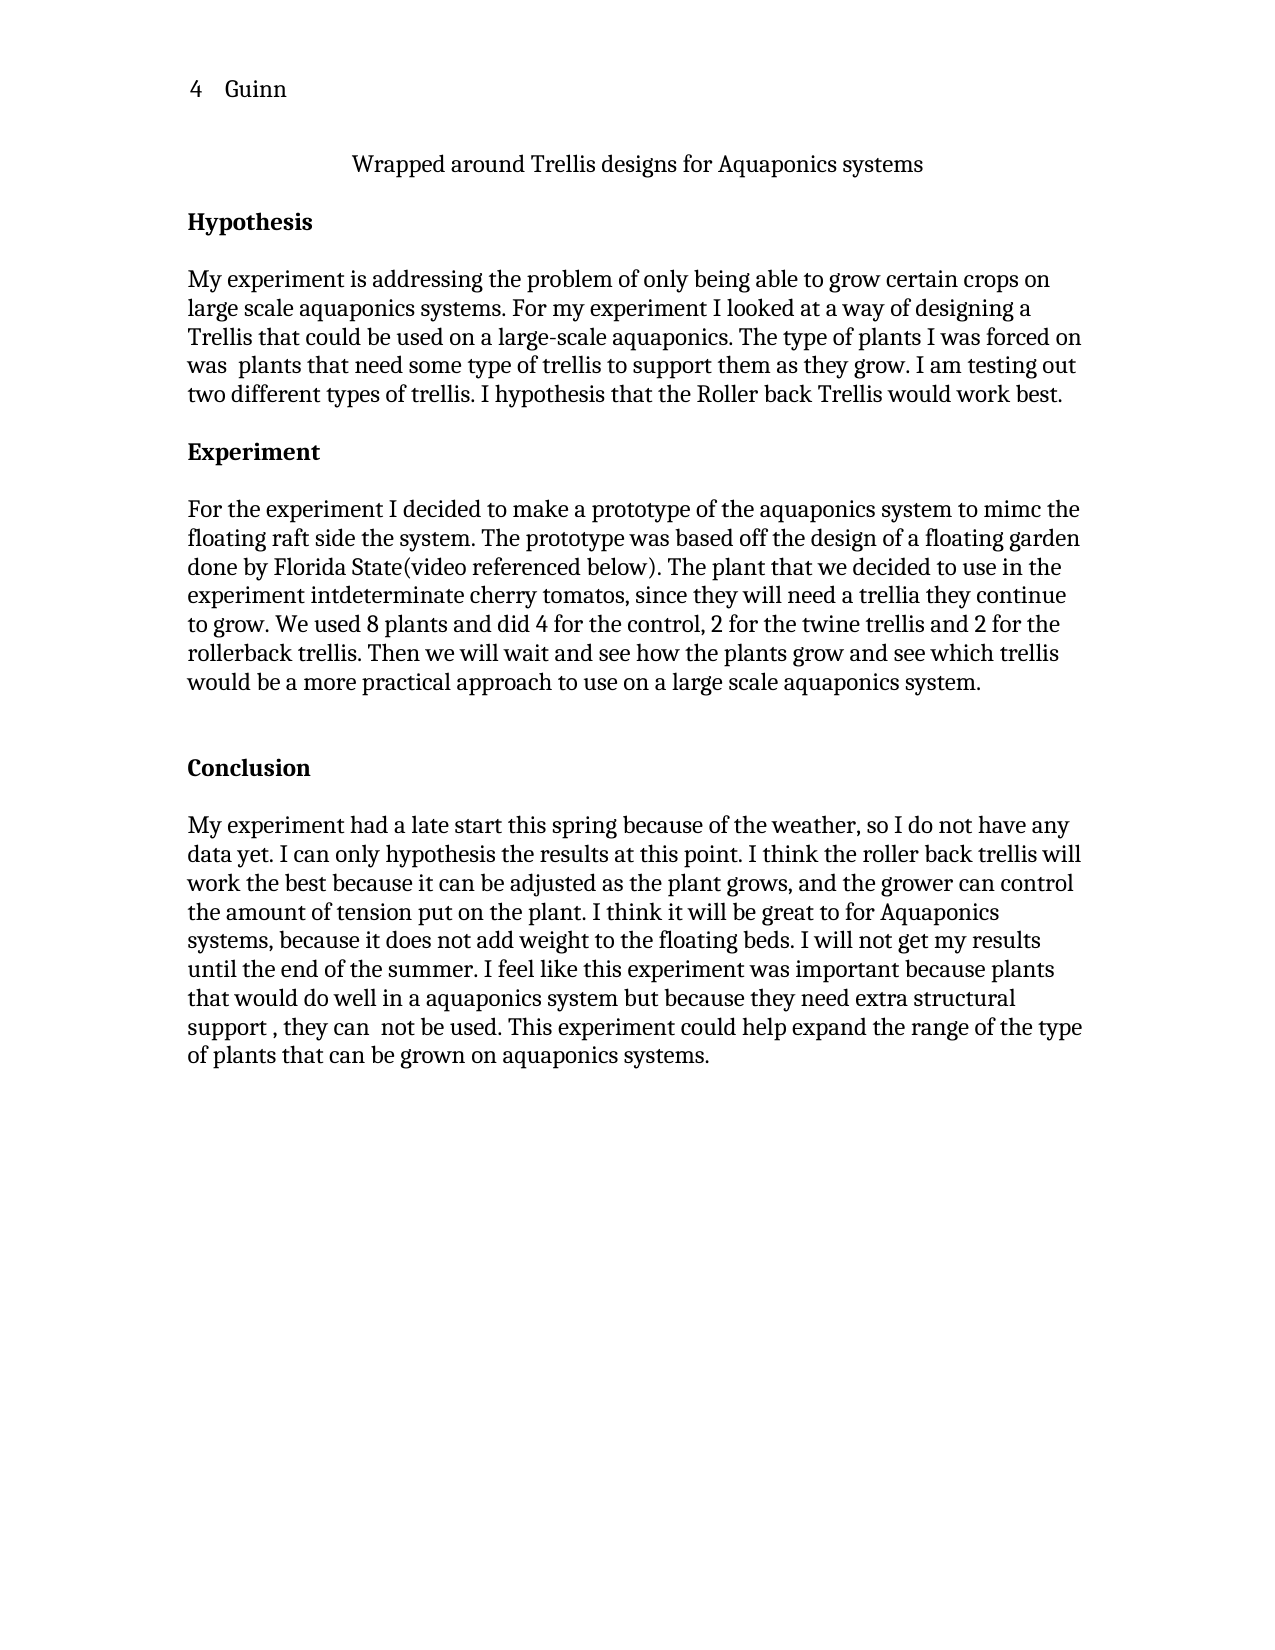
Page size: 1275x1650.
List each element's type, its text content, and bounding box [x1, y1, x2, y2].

text My experiment is addressing the problem of only being able to grow certain crops on large scale aquaponics systems. For my experiment I looked at a way of designing a Trellis that could be used on a large-scale aquaponics. The type of plants I was forced on was plants that need some type of trellis to support them as they grow. I am testing out two different types of trellis. I hypothesis that the Roller back Trellis would work best. [187, 265, 1087, 409]
text For the experiment I decided to make a prototype of the aquaponics system to mimc the floating raft side the system. The prototype was based off the design of a floating garden done by Florida State(video referenced below). The plant that we decided to use in the experiment intdeterminate cherry tomatos, since they will need a trellia they continue to grow. We used 8 plants and did 4 for the control, 2 for the twine trellis and 2 for the rollerback trellis. Then we will wait and see how the plants grow and see which trellis would be a more practical approach to use on a large scale aquaponics system. [187, 495, 1087, 696]
text Wrapped around Trellis designs for Aquaponics systems [187, 150, 1087, 179]
text Conclusion [187, 754, 1087, 782]
text My experiment had a late start this spring because of the weather, so I do not have any data yet. I can only hypothesis the results at this point. I think the roller back trellis will work the best because it can be adjusted as the plant grows, and the grower can control the amount of tension put on the plant. I think it will be great to for Aquaponics systems, because it does not add weight to the floating beds. I will not get my results until the end of the summer. I feel like this experiment was important because plants that would do well in a aquaponics system but because they need extra structural support , they can not be used. This experiment could help expand the range of the type of plants that can be grown on aquaponics systems. [187, 811, 1087, 1070]
text Hypothesis [187, 207, 1087, 236]
text Experiment [187, 437, 1087, 466]
